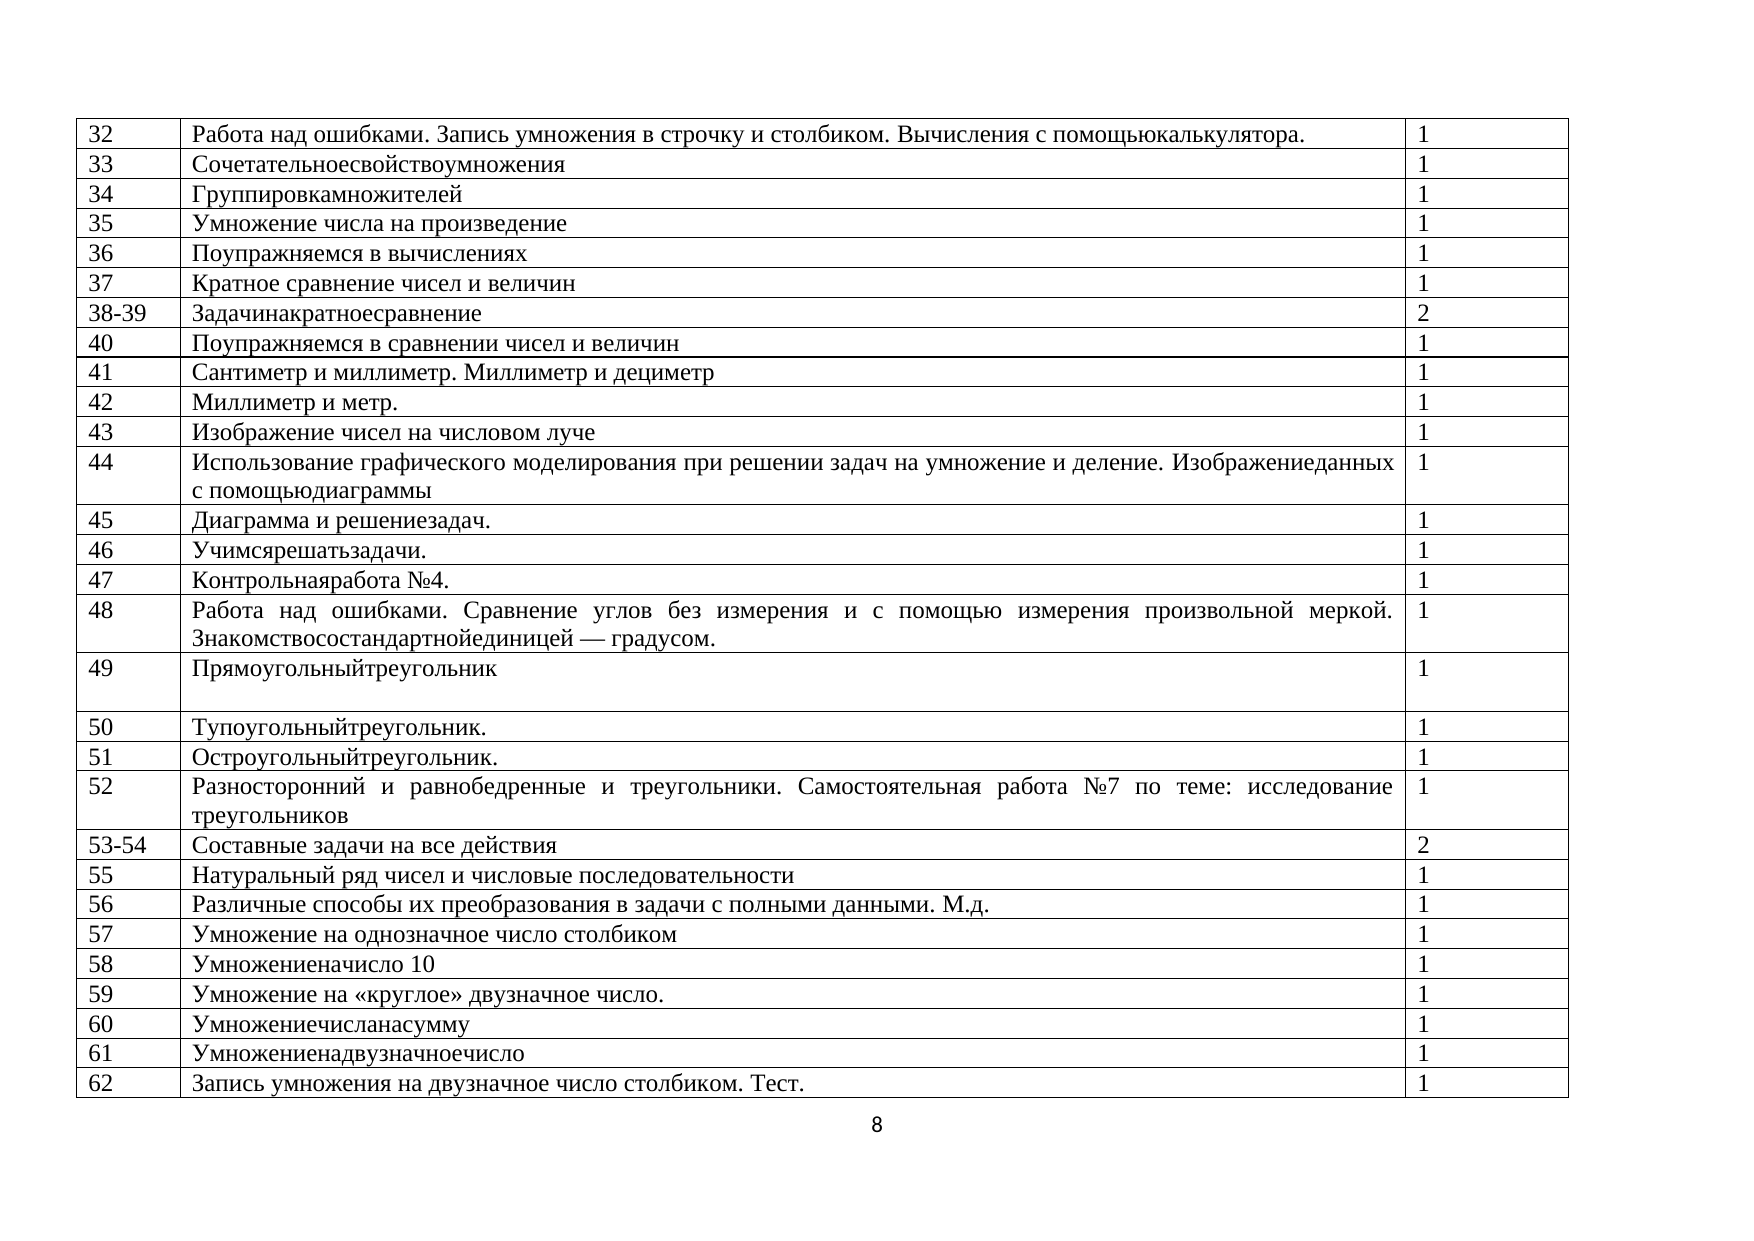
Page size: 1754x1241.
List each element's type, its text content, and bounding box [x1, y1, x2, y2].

table_cell 58 [77, 949, 180, 978]
table_cell Умножениечисланасумму [181, 1009, 1405, 1037]
table_cell Поупражняемся в вычислениях [181, 238, 1405, 267]
table_cell Сантиметр и миллиметр. Миллиметр и дециметр [181, 358, 1405, 386]
table_cell 51 [77, 742, 180, 770]
table_cell 48 [77, 595, 180, 652]
table_cell 42 [77, 387, 180, 416]
table_cell Сочетательноесвойствоумножения [181, 149, 1405, 178]
table_cell Разносторонний и равнобедренные и треугольники. Самостоятельная работа №7 по теме: исследование треугольников [181, 771, 1405, 829]
table_cell 1 [1406, 149, 1568, 178]
table_cell 56 [77, 890, 180, 918]
table_cell 1 [1406, 209, 1568, 237]
table_cell 1 [1406, 595, 1568, 652]
table_cell 1 [1406, 1039, 1568, 1067]
table_cell Учимсярешатьзадачи. [181, 535, 1405, 564]
table_cell 1 [1406, 771, 1568, 829]
table_cell 61 [77, 1039, 180, 1067]
table_cell 1 [1406, 328, 1568, 356]
table_cell 1 [1406, 860, 1568, 888]
table_cell Группировкамножителей [181, 179, 1405, 207]
table_cell Умножение числа на произведение [181, 209, 1405, 237]
table_cell 44 [77, 447, 180, 504]
table_cell Умножение на «круглое» двузначное число. [181, 979, 1405, 1008]
table_cell Запись умножения на двузначное число столбиком. Тест. [181, 1068, 1405, 1097]
table_cell 34 [77, 179, 180, 207]
table_cell 1 [1406, 535, 1568, 564]
table_cell 1 [1406, 890, 1568, 918]
table_cell 1 [1406, 179, 1568, 207]
table_cell 1 [1406, 712, 1568, 741]
table_cell Изображение чисел на числовом луче [181, 417, 1405, 446]
table_cell 1 [1406, 119, 1568, 148]
table_cell 1 [1406, 742, 1568, 770]
table_cell Миллиметр и метр. [181, 387, 1405, 416]
table_cell 47 [77, 565, 180, 594]
table_cell Прямоугольныйтреугольник [181, 653, 1405, 711]
table_cell 49 [77, 653, 180, 711]
table_cell 38-39 [77, 298, 180, 327]
table_cell 1 [1406, 268, 1568, 297]
table_cell 50 [77, 712, 180, 741]
table_cell Работа над ошибками. Сравнение углов без измерения и с помощью измерения произвольной меркой. Знакомствосостандартнойединицей — градусом. [181, 595, 1405, 652]
table_cell 1 [1406, 653, 1568, 711]
table_cell 1 [1406, 1068, 1568, 1097]
table_cell 41 [77, 358, 180, 386]
table_cell 59 [77, 979, 180, 1008]
table_cell 32 [77, 119, 180, 148]
table_cell 2 [1406, 298, 1568, 327]
table_cell 46 [77, 535, 180, 564]
table_cell 2 [1406, 830, 1568, 859]
table_cell 57 [77, 919, 180, 948]
table_cell 1 [1406, 447, 1568, 504]
table_cell 1 [1406, 979, 1568, 1008]
table_cell Работа над ошибками. Запись умножения в строчку и столбиком. Вычисления с помощьюкалькулятора. [181, 119, 1405, 148]
table_cell 1 [1406, 238, 1568, 267]
table_cell 1 [1406, 387, 1568, 416]
table_cell 43 [77, 417, 180, 446]
table_cell 35 [77, 209, 180, 237]
table_cell Умножениеначисло 10 [181, 949, 1405, 978]
table_cell 1 [1406, 1009, 1568, 1037]
table_cell 1 [1406, 358, 1568, 386]
table_cell 60 [77, 1009, 180, 1037]
table_cell Тупоугольныйтреугольник. [181, 712, 1405, 741]
table_cell 33 [77, 149, 180, 178]
table_cell Умножение на однозначное число столбиком [181, 919, 1405, 948]
table_cell Умножениенадвузначноечисло [181, 1039, 1405, 1067]
table_cell Поупражняемся в сравнении чисел и величин [181, 328, 1405, 356]
table_cell 1 [1406, 919, 1568, 948]
table_cell Натуральный ряд чисел и числовые последовательности [181, 860, 1405, 888]
table_cell 62 [77, 1068, 180, 1097]
table_cell 40 [77, 328, 180, 356]
table_cell 36 [77, 238, 180, 267]
table_cell 52 [77, 771, 180, 829]
table_cell Диаграмма и решениезадач. [181, 505, 1405, 534]
table_cell 1 [1406, 505, 1568, 534]
table_cell Задачинакратноесравнение [181, 298, 1405, 327]
table_cell 1 [1406, 565, 1568, 594]
table_cell 37 [77, 268, 180, 297]
table_cell 55 [77, 860, 180, 888]
table_cell Различные способы их преобразования в задачи с полными данными. М.д. [181, 890, 1405, 918]
table_cell Остроугольныйтреугольник. [181, 742, 1405, 770]
table_cell 53-54 [77, 830, 180, 859]
table_cell 1 [1406, 949, 1568, 978]
table_cell Использование графического моделирования при решении задач на умножение и деление. Изображениеданных с помощьюдиаграммы [181, 447, 1405, 504]
table_cell Составные задачи на все действия [181, 830, 1405, 859]
table_cell Контрольнаяработа №4. [181, 565, 1405, 594]
table_cell Кратное сравнение чисел и величин [181, 268, 1405, 297]
table_cell 45 [77, 505, 180, 534]
table_cell 1 [1406, 417, 1568, 446]
